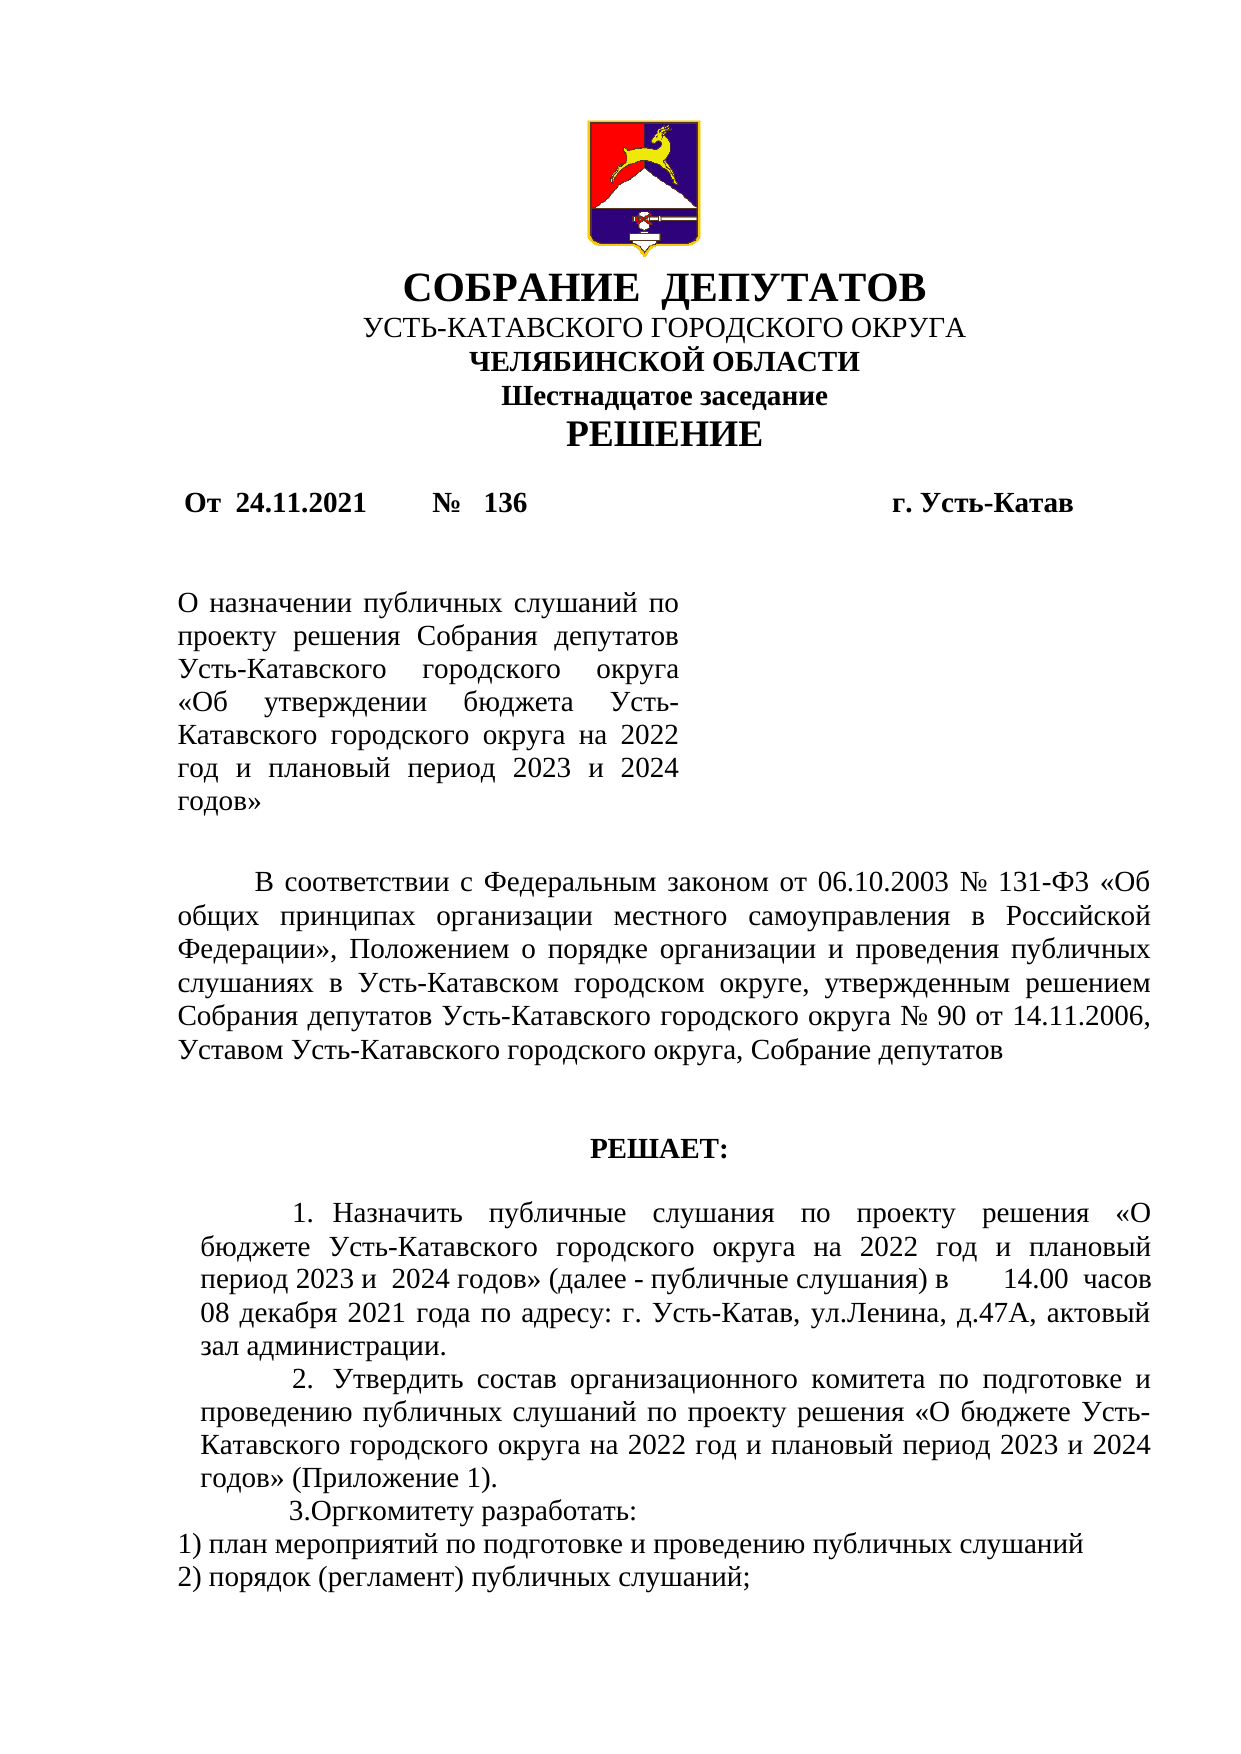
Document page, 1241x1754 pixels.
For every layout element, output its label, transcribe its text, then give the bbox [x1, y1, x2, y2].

text От 24.11.2021 № 136 г. Усть-Катав [177, 486, 1152, 519]
text Шестнадцатое заседание [177, 378, 1152, 411]
text РЕШАЕТ: [177, 1131, 1141, 1165]
list Назначить публичные слушания по проекту решения «О бюджете Усть-Катавского городского округа на 2022 год и плановый период 2023 и 2024 годов» (далее - публичные слушания) в 14.00 часов 08 декабря 2021 года по адресу: г. Усть-Катав, ул.Ленина, д.47А, актовый зал администрации. [200, 1197, 1152, 1362]
text О назначении публичных слушаний по проекту решения Собрания депутатов Усть-Катавского городского округа «Об утверждении бюджета Усть-Катавского городского округа на 2022 год и плановый период 2023 и 2024 годов» [177, 586, 679, 817]
text РЕШЕНИЕ [177, 411, 1152, 454]
list 3.Оргкомитету разработать: [252, 1494, 1152, 1527]
text ЧЕЛЯБИНСКОЙ ОБЛАСТИ [177, 344, 1152, 378]
list Утвердить состав организационного комитета по подготовке и проведению публичных слушаний по проекту решения «О бюджете Усть- Катавского городского округа на 2022 год и плановый период 2023 и 2024 годов» (Приложение 1). [200, 1362, 1152, 1494]
picture [576, 112, 722, 263]
text УСТЬ-КАТАВСКОГО ГОРОДСКОГО ОКРУГА [177, 311, 1152, 344]
text В соответствии с Федеральным законом от 06.10.2003 № 131-Ф3 «Об общих принципах организации местного самоуправления в Российской Федерации», Положением о порядке организации и проведения публичных слушаниях в Усть-Катавском городском округе, утвержденным решением Собрания депутатов Усть-Катавского городского округа № 90 от 14.11.2006, Уставом Усть-Катавского городского округа, Собрание депутатов [177, 865, 1152, 1066]
text 2) порядок (регламент) публичных слушаний; [177, 1560, 1152, 1593]
text 1) план мероприятий по подготовке и проведению публичных слушаний [177, 1527, 1152, 1560]
text СОБРАНИЕ ДЕПУТАТОВ [177, 263, 1152, 311]
